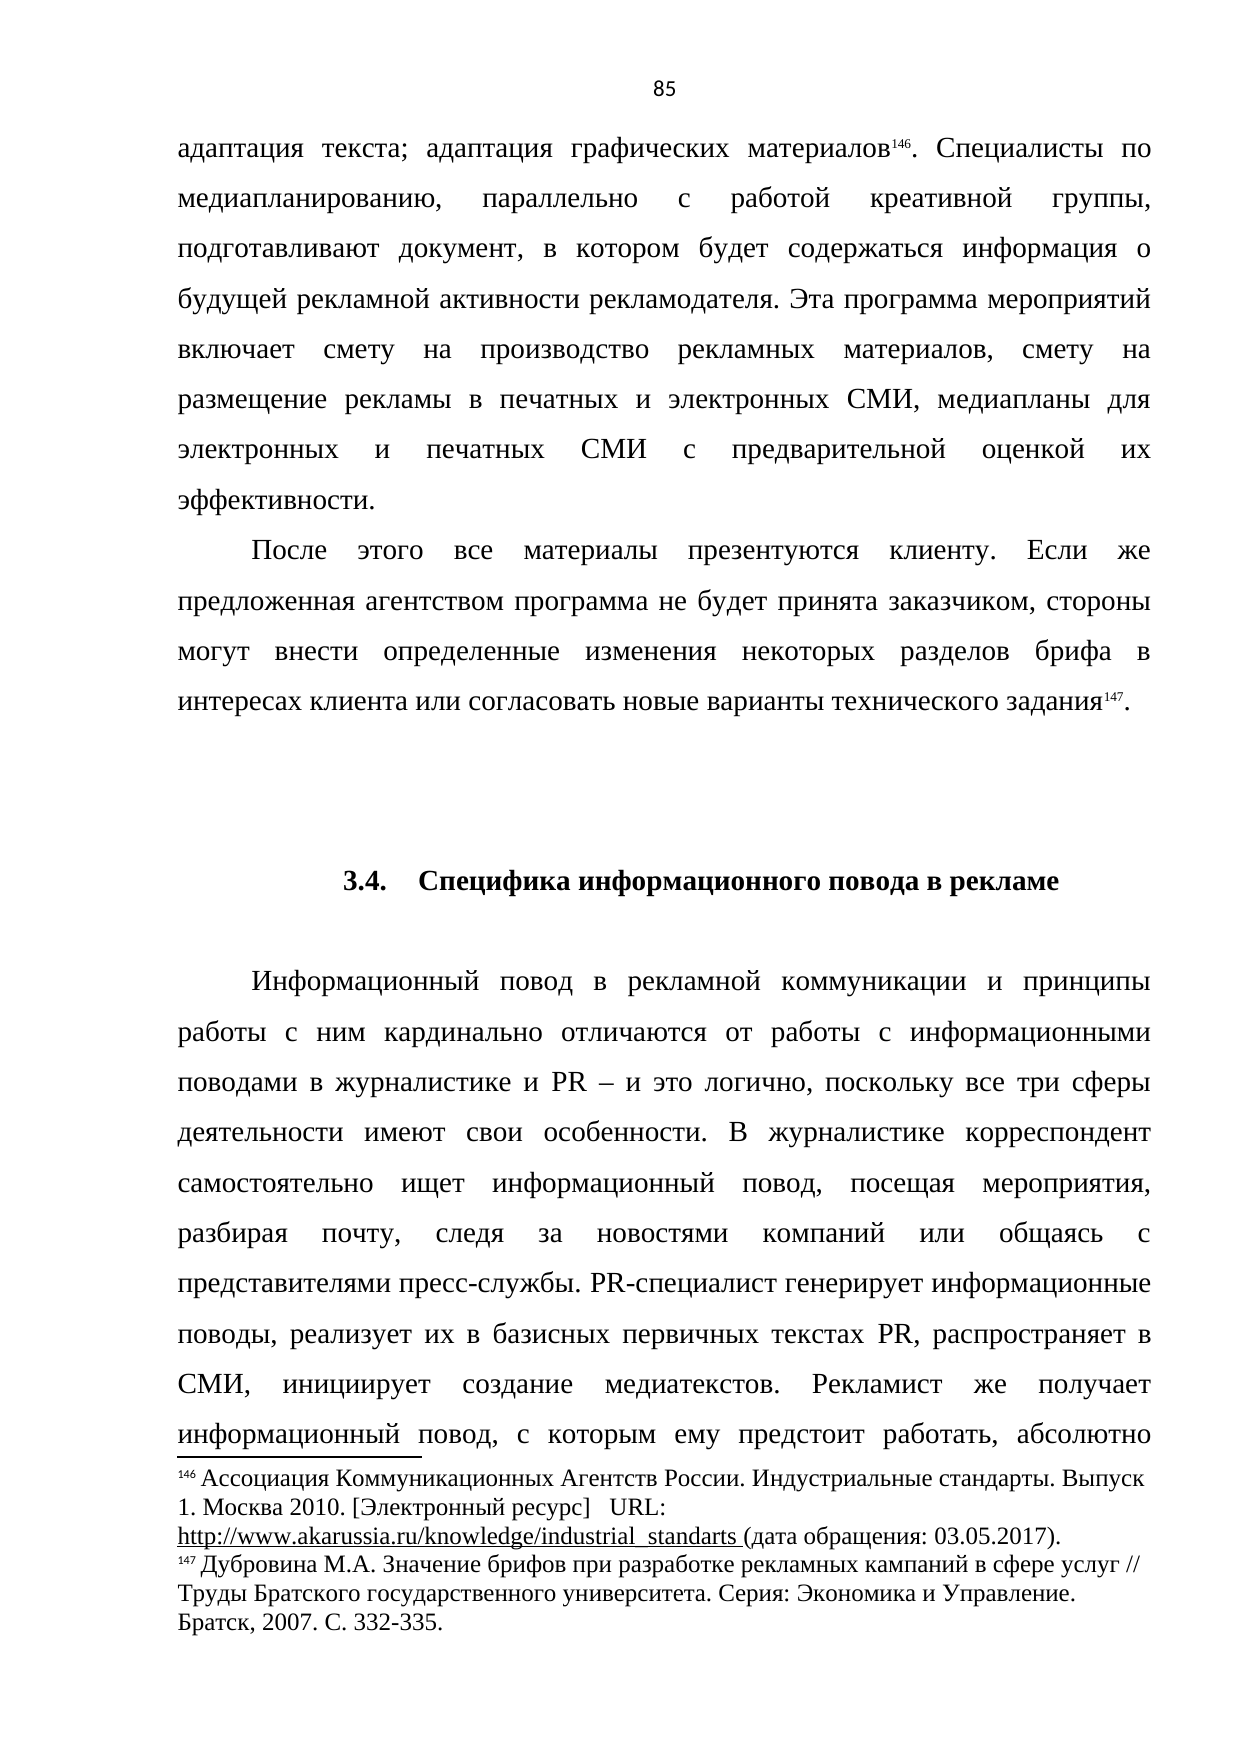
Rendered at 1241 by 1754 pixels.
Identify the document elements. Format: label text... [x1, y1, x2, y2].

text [177, 130, 1152, 516]
text После этого все материалы презентуются клиенту. Если же предложенная агентством программа не будет принята заказчиком, стороны могут внести определенные изменения некоторых разделов брифа в интересах клиента или согласовать новые варианты технического задания. [177, 532, 1152, 717]
list Специфика информационного повода в рекламе [251, 863, 1152, 896]
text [177, 963, 1152, 1450]
